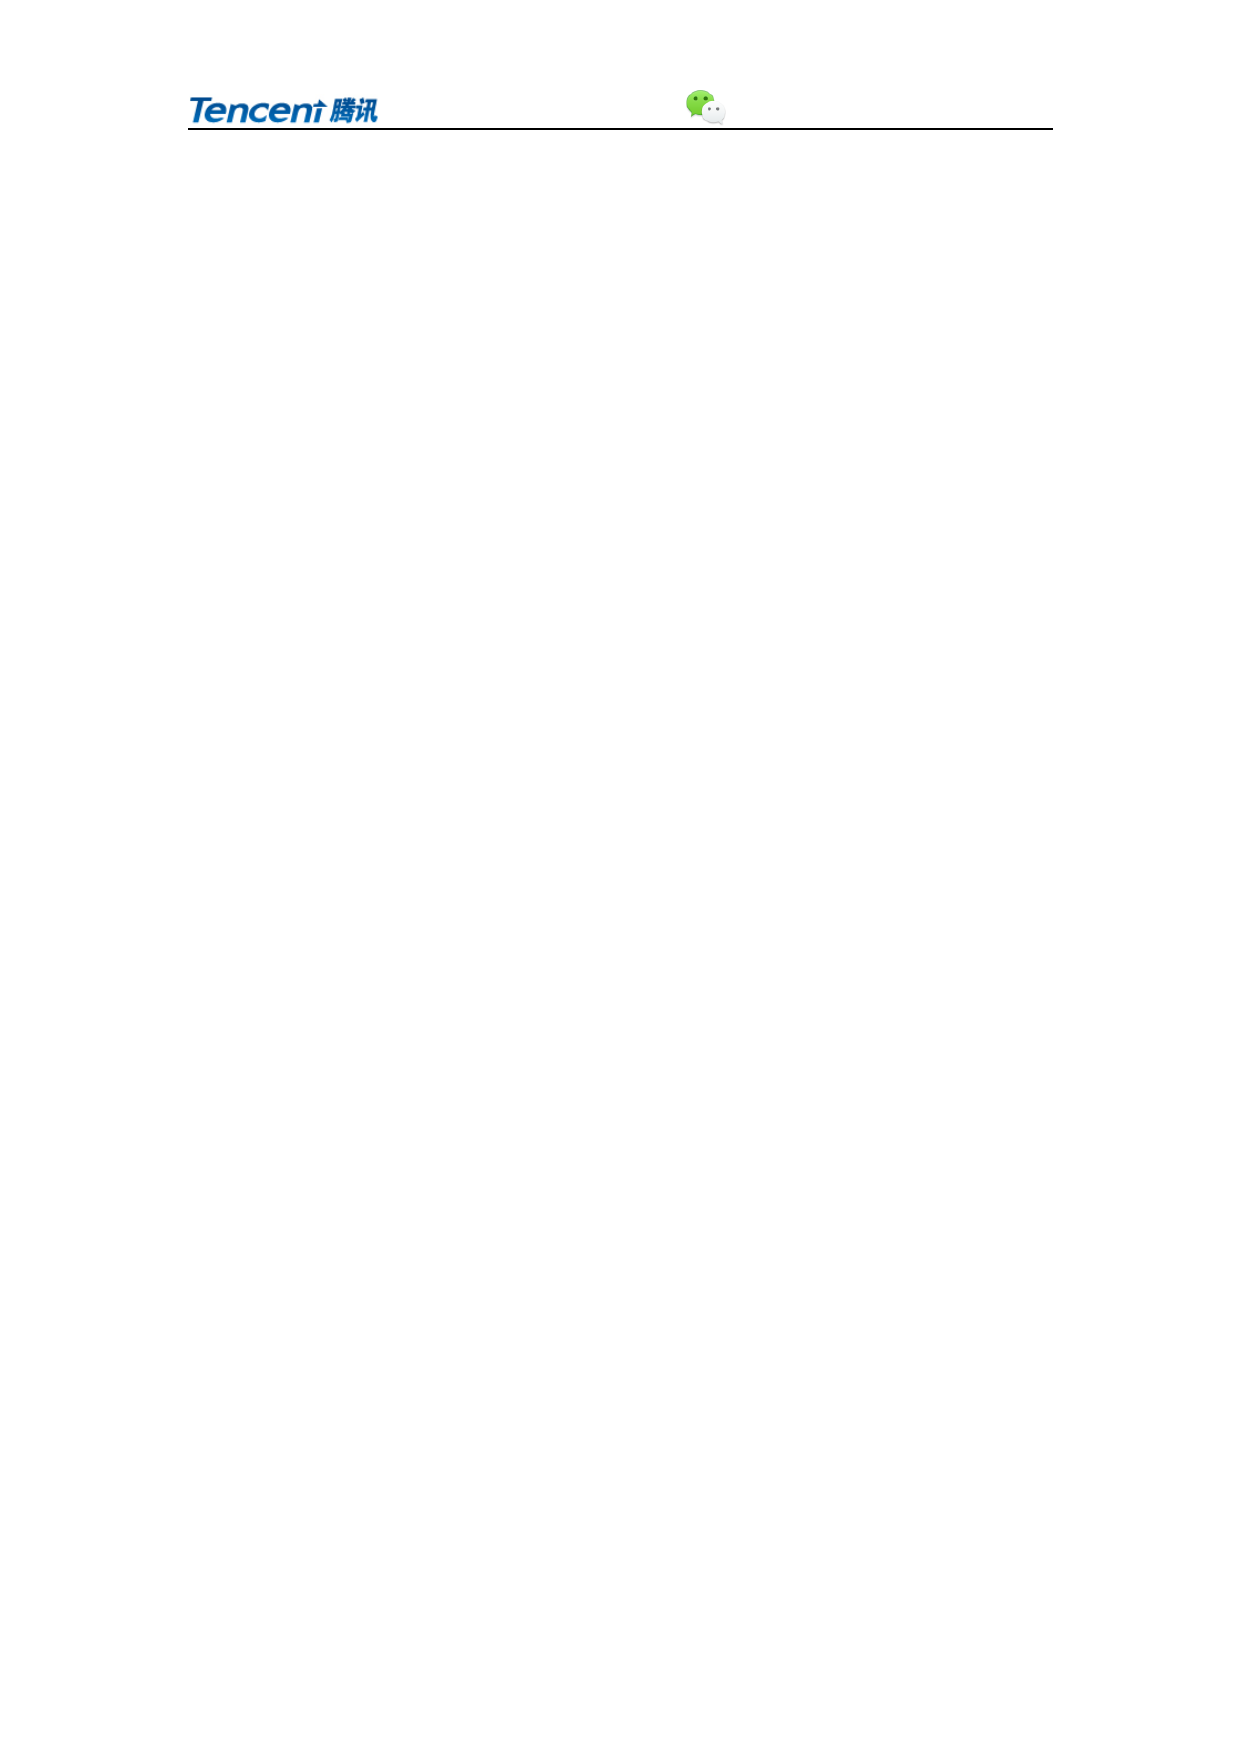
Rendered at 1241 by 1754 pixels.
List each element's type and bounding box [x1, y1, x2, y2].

picture [187, 94, 382, 127]
picture [681, 88, 730, 127]
